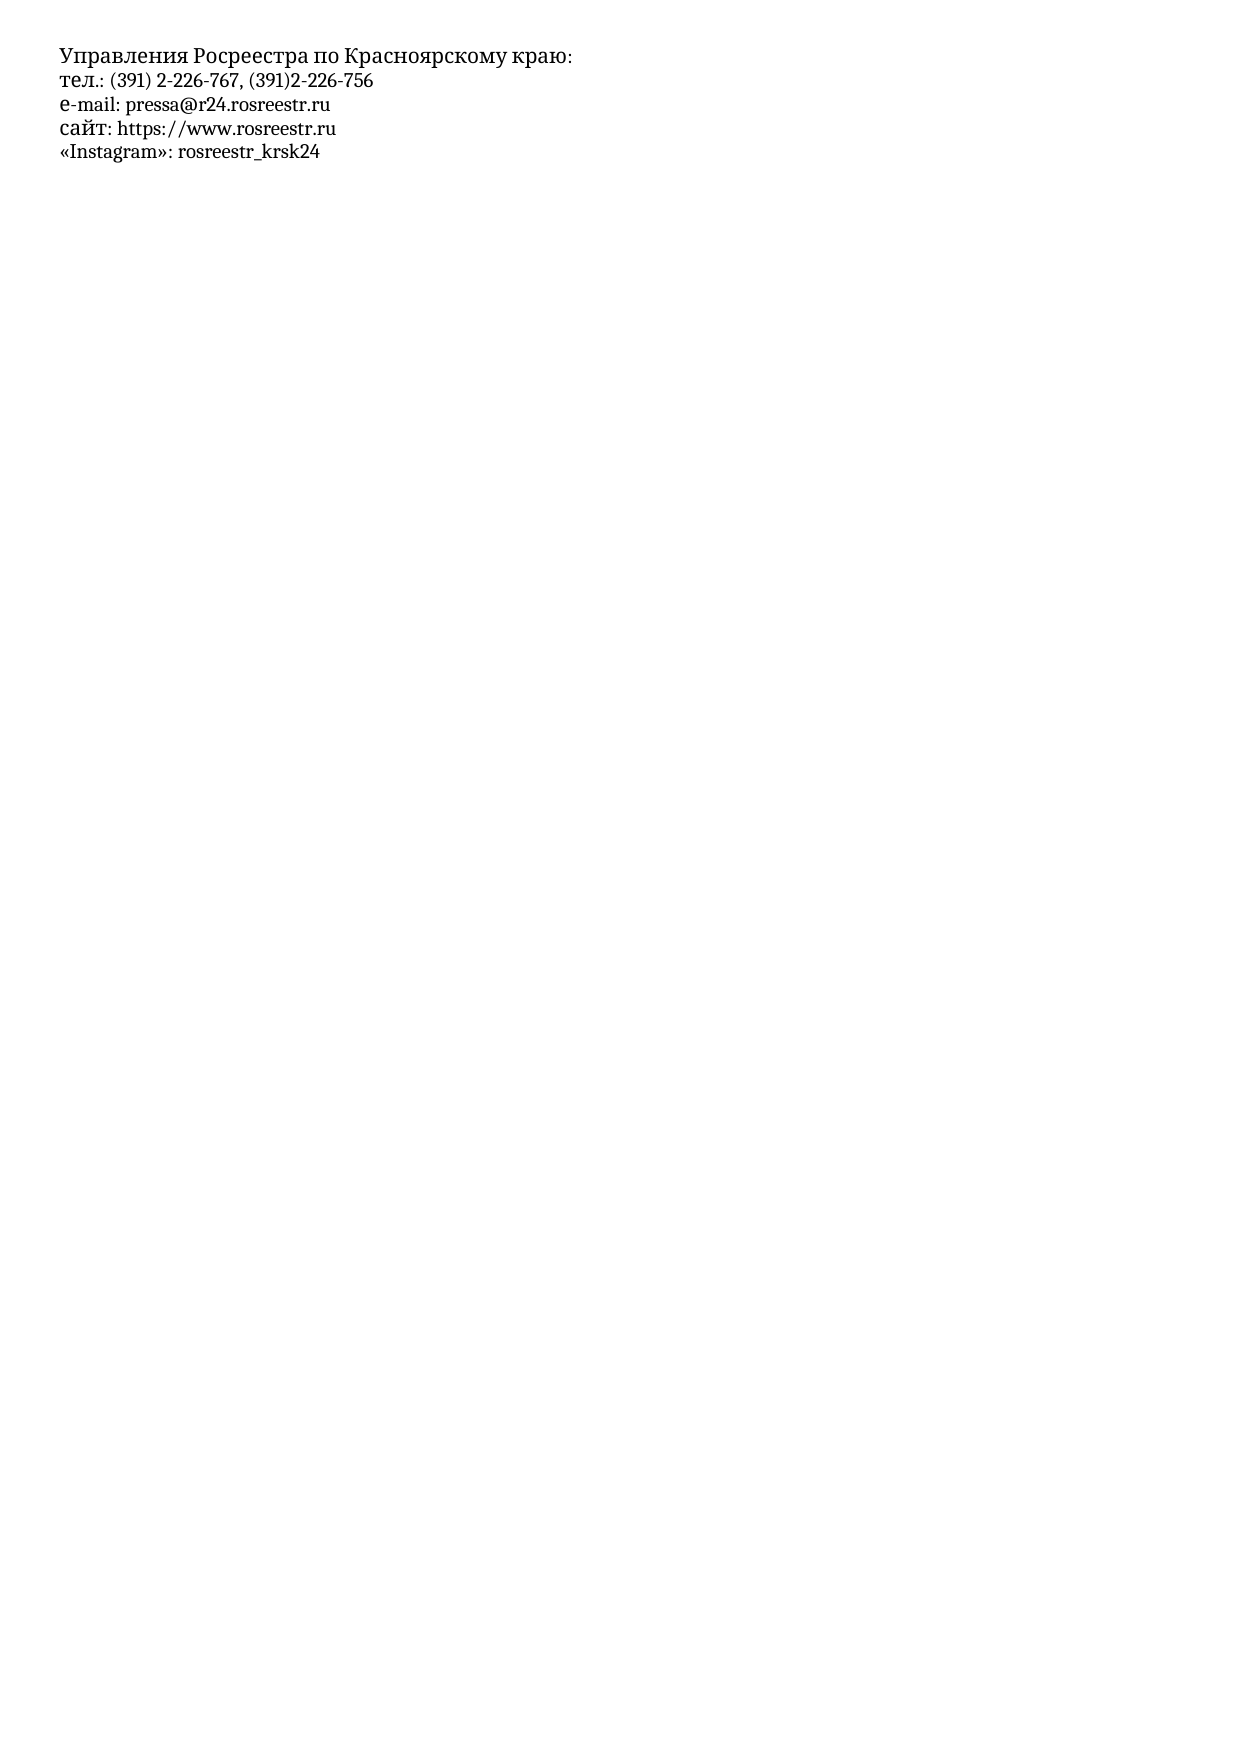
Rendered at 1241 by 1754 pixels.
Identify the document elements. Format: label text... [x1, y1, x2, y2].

text е-mail: pressa@r24.rosreestr.ru [59, 92, 1167, 116]
text Управления Росреестра по Красноярскому краю: [59, 44, 1167, 68]
text «Instagram»: rosreestr_krsk24 [59, 140, 1167, 164]
text сайт: https://www.rosreestr.ru [59, 116, 1167, 140]
text тел.: (391) 2-226-767, (391)2-226-756 [59, 68, 1167, 92]
